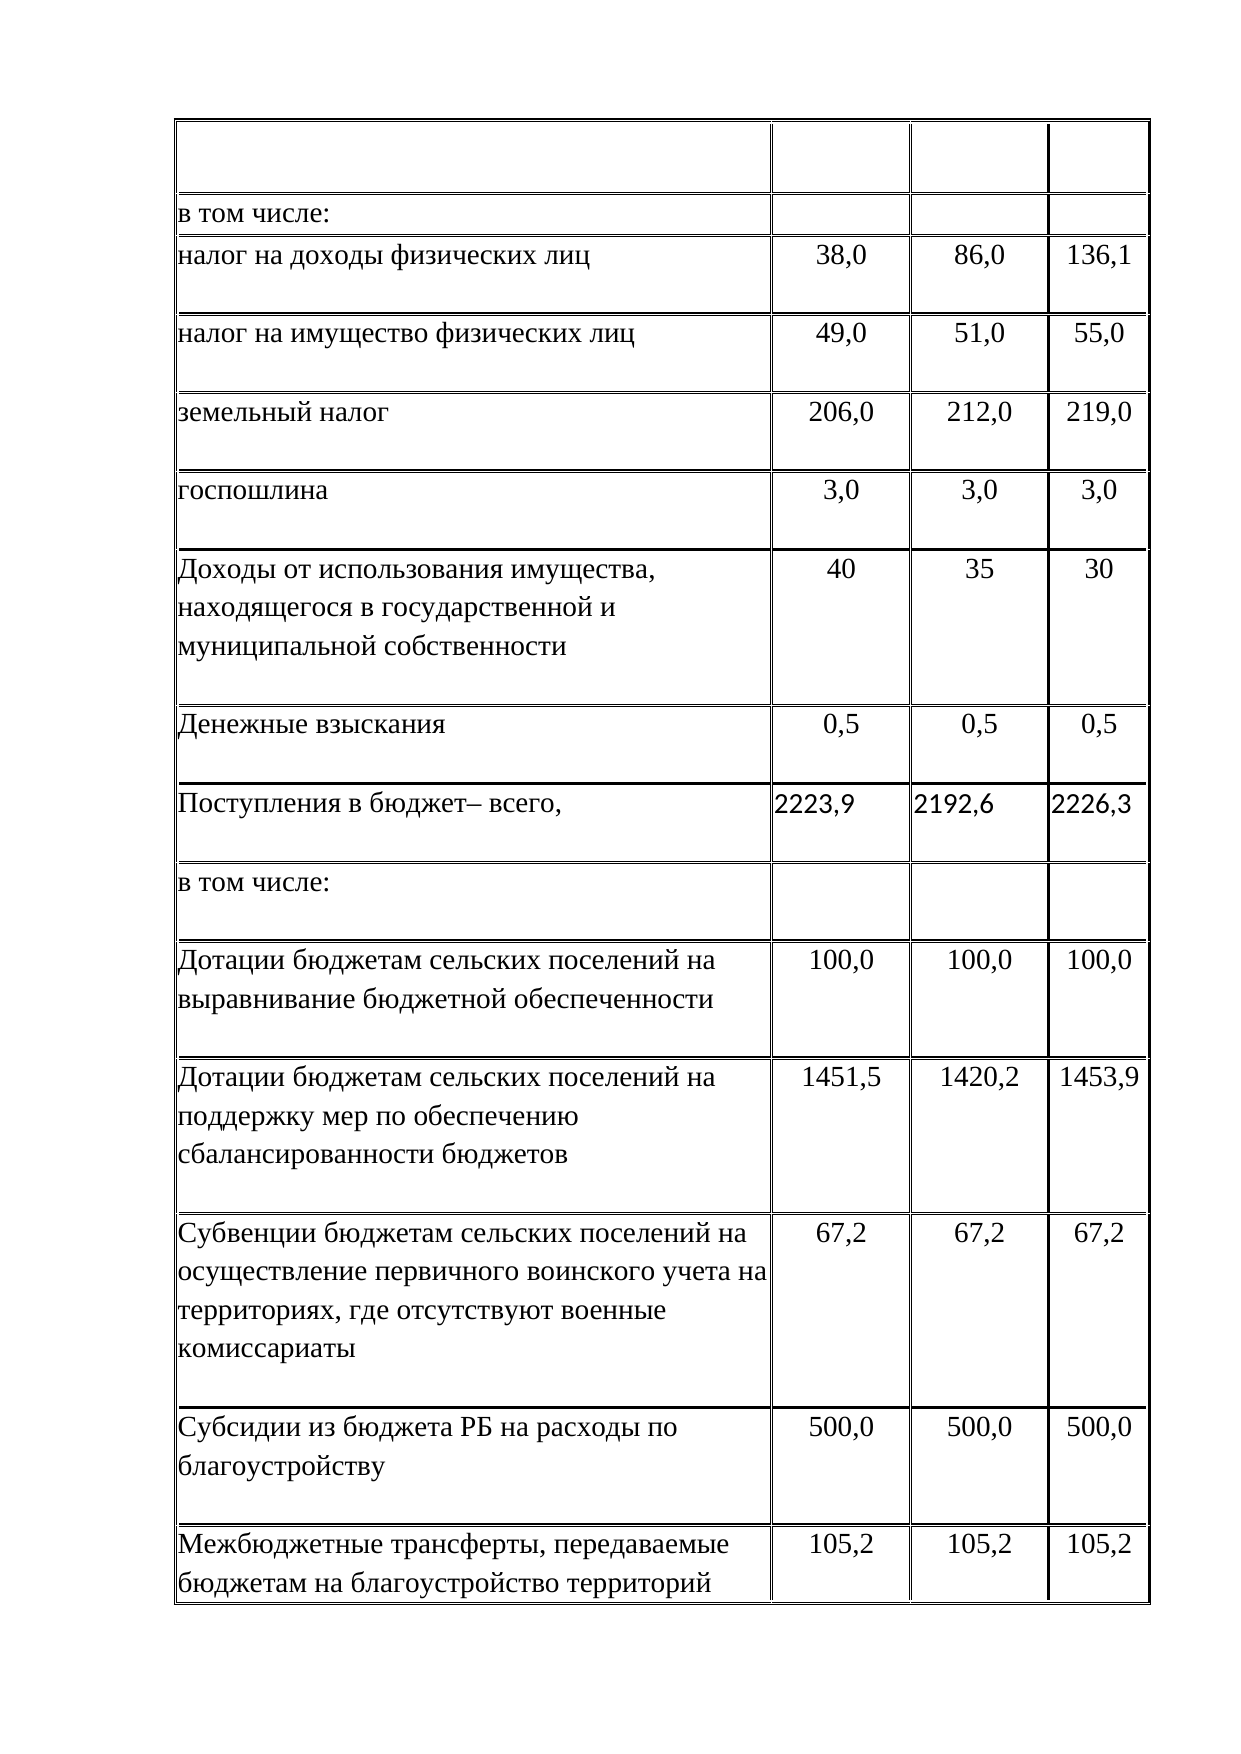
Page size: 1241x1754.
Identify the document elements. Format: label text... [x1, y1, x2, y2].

table_cell 86,0 [912, 237, 1047, 312]
table_cell земельный налог [175, 391, 771, 469]
table_cell 55,0 [1050, 312, 1149, 391]
table_cell Субсидии из бюджета РБ на расходы по благоустройству [177, 1406, 770, 1523]
table_cell 30 [1050, 548, 1149, 703]
table_cell 105,2 [1048, 1523, 1149, 1602]
table_cell 1451,5 [773, 1060, 909, 1212]
table_cell [912, 195, 1047, 234]
table_cell 3,0 [773, 473, 909, 548]
table_cell 212,0 [912, 394, 1047, 469]
table_cell 49,0 [773, 316, 909, 391]
table_cell налог на доходы физических лиц [175, 234, 771, 312]
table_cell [177, 122, 771, 192]
table_cell 67,2 [773, 1215, 909, 1406]
table_cell [1048, 861, 1149, 939]
table_cell 500,0 [1050, 1406, 1148, 1523]
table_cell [177, 1523, 771, 1602]
table_cell [912, 864, 1047, 939]
table_cell 105,2 [771, 1527, 911, 1602]
table_cell 0,5 [912, 707, 1047, 782]
table_cell 51,0 [912, 316, 1047, 391]
table_cell 0,5 [1050, 704, 1149, 782]
table_cell 387,5 [911, 122, 1048, 192]
table_cell 35 [912, 551, 1047, 703]
table_cell [773, 195, 909, 234]
table_cell 500,0 [773, 1409, 909, 1523]
table_cell налог на имущество физических лиц [177, 312, 770, 391]
table_cell 2192,6 [912, 785, 1047, 861]
table_cell 136,1 [1048, 234, 1149, 312]
table_cell 67,2 [1048, 1212, 1149, 1406]
table_cell Субвенции бюджетам сельских поселений на осуществление первичного воинского учета на территориях, где отсутствуют военные комиссариаты [175, 1212, 771, 1406]
table_cell 105,2 [911, 1527, 1048, 1602]
table_cell 100,0 [773, 943, 909, 1056]
table_cell 2223,9 [773, 785, 909, 861]
table_cell 443,6 [1048, 122, 1148, 192]
table_cell 336,5 [771, 122, 911, 192]
table_cell 0,5 [773, 707, 909, 782]
table_cell 1420,2 [912, 1060, 1047, 1212]
table_cell 3,0 [1050, 469, 1149, 548]
table_cell 40 [773, 551, 909, 703]
table_cell госпошлина [177, 469, 770, 548]
table_cell 219,0 [1048, 391, 1149, 469]
table_cell в том числе: [175, 861, 771, 939]
table_cell 100,0 [1050, 939, 1149, 1056]
table_cell 206,0 [773, 394, 909, 469]
table_cell 38,0 [773, 237, 909, 312]
table_cell Поступления в бюджет– всего, [177, 782, 770, 861]
table_cell Денежные взыскания [177, 704, 770, 782]
table_cell 2226,3 [1050, 782, 1148, 861]
table_cell Дотации бюджетам сельских поселений на выравнивание бюджетной обеспеченности [177, 939, 770, 1056]
table_cell Дотации бюджетам сельских поселений на поддержку мер по обеспечению сбалансированности бюджетов [177, 1056, 770, 1212]
table_cell 67,2 [912, 1215, 1047, 1406]
table_cell 100,0 [912, 943, 1047, 1056]
table_cell 1453,9 [1050, 1056, 1149, 1212]
table_cell 500,0 [912, 1409, 1047, 1523]
table_cell [773, 864, 909, 939]
table_cell [1048, 192, 1149, 234]
table_cell Доходы от использования имущества, находящегося в государственной и муниципальной собственности [175, 548, 770, 703]
table_cell в том числе: [175, 192, 771, 234]
table_cell 3,0 [912, 473, 1047, 548]
